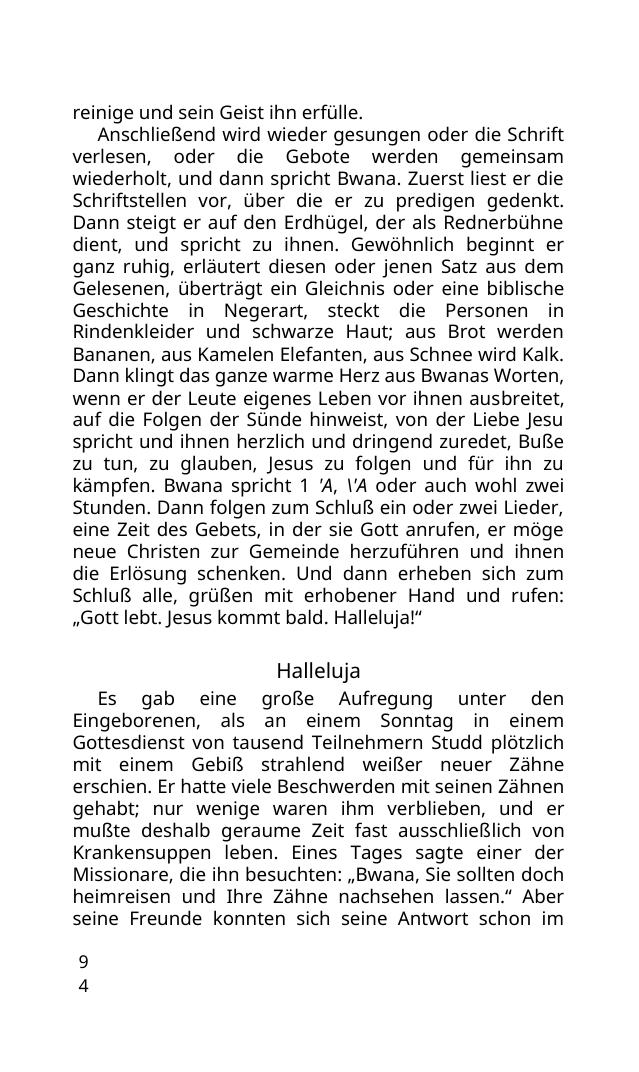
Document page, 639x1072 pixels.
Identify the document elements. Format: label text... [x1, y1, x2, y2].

subtitle Halleluja [72, 661, 564, 682]
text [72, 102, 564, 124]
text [72, 688, 564, 930]
text Anschließend wird wieder gesungen oder die Schrift verlesen, oder die Gebote werden gemeinsam wiederholt, und dann spricht Bwana. Zuerst liest er die Schriftstellen vor, über die er zu predigen gedenkt. Dann steigt er auf den Erdhügel, der als Rednerbühne dient, und spricht zu ihnen. Gewöhnlich beginnt er ganz ruhig, erläutert diesen oder jenen Satz aus dem Gelesenen, überträgt ein Gleichnis oder eine biblische Geschichte in Negerart, steckt die Personen in Rindenkleider und schwarze Haut; aus Brot werden Bananen, aus Kamelen Elefanten, aus Schnee wird Kalk. Dann klingt das ganze warme Herz aus Bwanas Worten, wenn er der Leute eigenes Leben vor ihnen ausbreitet, auf die Folgen der Sünde hinweist, von der Liebe Jesu spricht und ihnen herzlich und dringend zuredet, Buße zu tun, zu glauben, Jesus zu folgen und für ihn zu kämpfen. Bwana spricht 1 'A, \'A oder auch wohl zwei Stunden. Dann folgen zum Schluß ein oder zwei Lieder, eine Zeit des Gebets, in der sie Gott anrufen, er möge neue Christen zur Gemeinde herzuführen und ihnen die Erlösung schenken. Und dann erheben sich zum Schluß alle, grüßen mit erhobener Hand und rufen: „Gott lebt. Jesus kommt bald. Halleluja!“ [72, 124, 564, 629]
